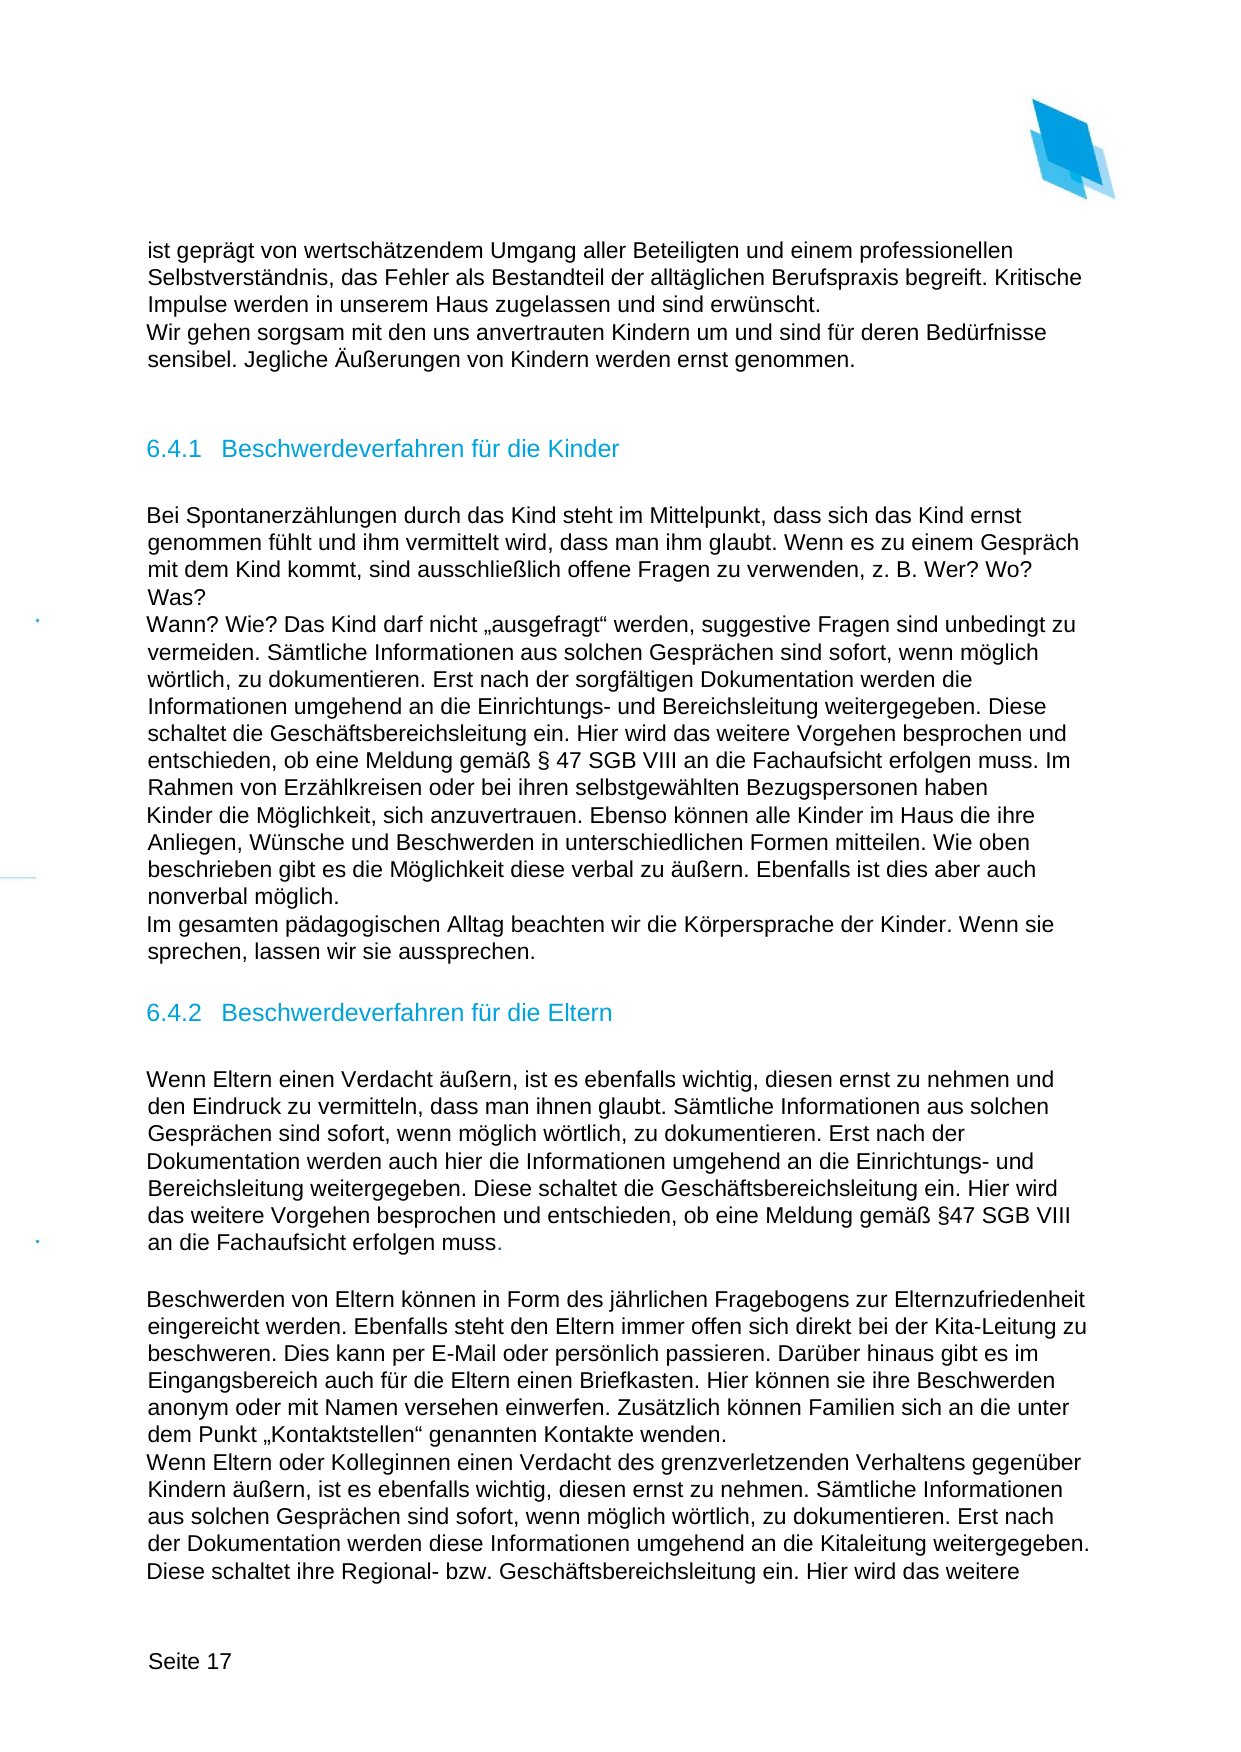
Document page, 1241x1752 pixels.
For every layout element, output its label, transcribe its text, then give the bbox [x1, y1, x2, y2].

text Wenn Eltern einen Verdacht äußern, ist es ebenfalls wichtig, diesen ernst zu nehmen und den Eindruck zu vermitteln, dass man ihnen glaubt. Sämtliche Informationen aus solchen Gesprächen sind sofort, wenn möglich wörtlich, zu dokumentieren. Erst nach der [146, 1066, 1093, 1146]
text Im gesamten pädagogischen Alltag beachten wir die Körpersprache der Kinder. Wenn sie sprechen, lassen wir sie aussprechen. [146, 911, 1093, 964]
subtitle Beschwerdeverfahren für die Kinder [146, 434, 1093, 463]
text Bei Spontanerzählungen durch das Kind steht im Mittelpunkt, dass sich das Kind ernst genommen fühlt und ihm vermittelt wird, dass man ihm glaubt. Wenn es zu einem Gespräch mit dem Kind kommt, sind ausschließlich offene Fragen zu verwenden, z. B. Wer? Wo? Was? [146, 502, 1093, 610]
subtitle Beschwerdeverfahren für die Eltern [146, 998, 1093, 1027]
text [146, 237, 1093, 317]
text Beschwerden von Eltern können in Form des jährlichen Fragebogens zur Elternzufriedenheit eingereicht werden. Ebenfalls steht den Eltern immer offen sich direkt bei der Kita-Leitung zu beschweren. Dies kann per E-Mail oder persönlich passieren. Darüber hinaus gibt es im Eingangsbereich auch für die Eltern einen Briefkasten. Hier können sie ihre Beschwerden anonym oder mit Namen versehen einwerfen. Zusätzlich können Familien sich an die unter dem Punkt „Kontaktstellen“ genannten Kontakte wenden. [146, 1286, 1093, 1447]
text Wann? Wie? Das Kind darf nicht „ausgefragt“ werden, suggestive Fragen sind unbedingt zu vermeiden. Sämtliche Informationen aus solchen Gesprächen sind sofort, wenn möglich wörtlich, zu dokumentieren. Erst nach der sorgfältigen Dokumentation werden die Informationen umgehend an die Einrichtungs- und Bereichsleitung weitergegeben. Diese schaltet die Geschäftsbereichsleitung ein. Hier wird das weitere Vorgehen besprochen und entschieden, ob eine Meldung gemäß § 47 SGB VIII an die Fachaufsicht erfolgen muss. Im Rahmen von Erzählkreisen oder bei ihren selbstgewählten Bezugspersonen haben [146, 611, 1078, 800]
text Kinder die Möglichkeit, sich anzuvertrauen. Ebenso können alle Kinder im Haus die ihre Anliegen, Wünsche und Beschwerden in unterschiedlichen Formen mitteilen. Wie oben beschrieben gibt es die Möglichkeit diese verbal zu äußern. Ebenfalls ist dies aber auch nonverbal möglich. [146, 802, 1093, 909]
text Wir gehen sorgsam mit den uns anvertrauten Kindern um und sind für deren Bedürfnisse sensibel. Jegliche Äußerungen von Kindern werden ernst genommen. [146, 319, 1093, 372]
text Dokumentation werden auch hier die Informationen umgehend an die Einrichtungs- und Bereichsleitung weitergegeben. Diese schaltet die Geschäftsbereichsleitung ein. Hier wird das weitere Vorgehen besprochen und entschieden, ob eine Meldung gemäß §47 SGB VIII an die Fachaufsicht erfolgen muss. [146, 1148, 1093, 1256]
text Diese schaltet ihre Regional- bzw. Geschäftsbereichsleitung ein. Hier wird das weitere [146, 1558, 1093, 1584]
picture [0, 0, 1240, 1752]
text Wenn Eltern oder Kolleginnen einen Verdacht des grenzverletzenden Verhaltens gegenüber Kindern äußern, ist es ebenfalls wichtig, diesen ernst zu nehmen. Sämtliche Informationen aus solchen Gesprächen sind sofort, wenn möglich wörtlich, zu dokumentieren. Erst nach der Dokumentation werden diese Informationen umgehend an die Kitaleitung weitergegeben. [146, 1449, 1093, 1556]
